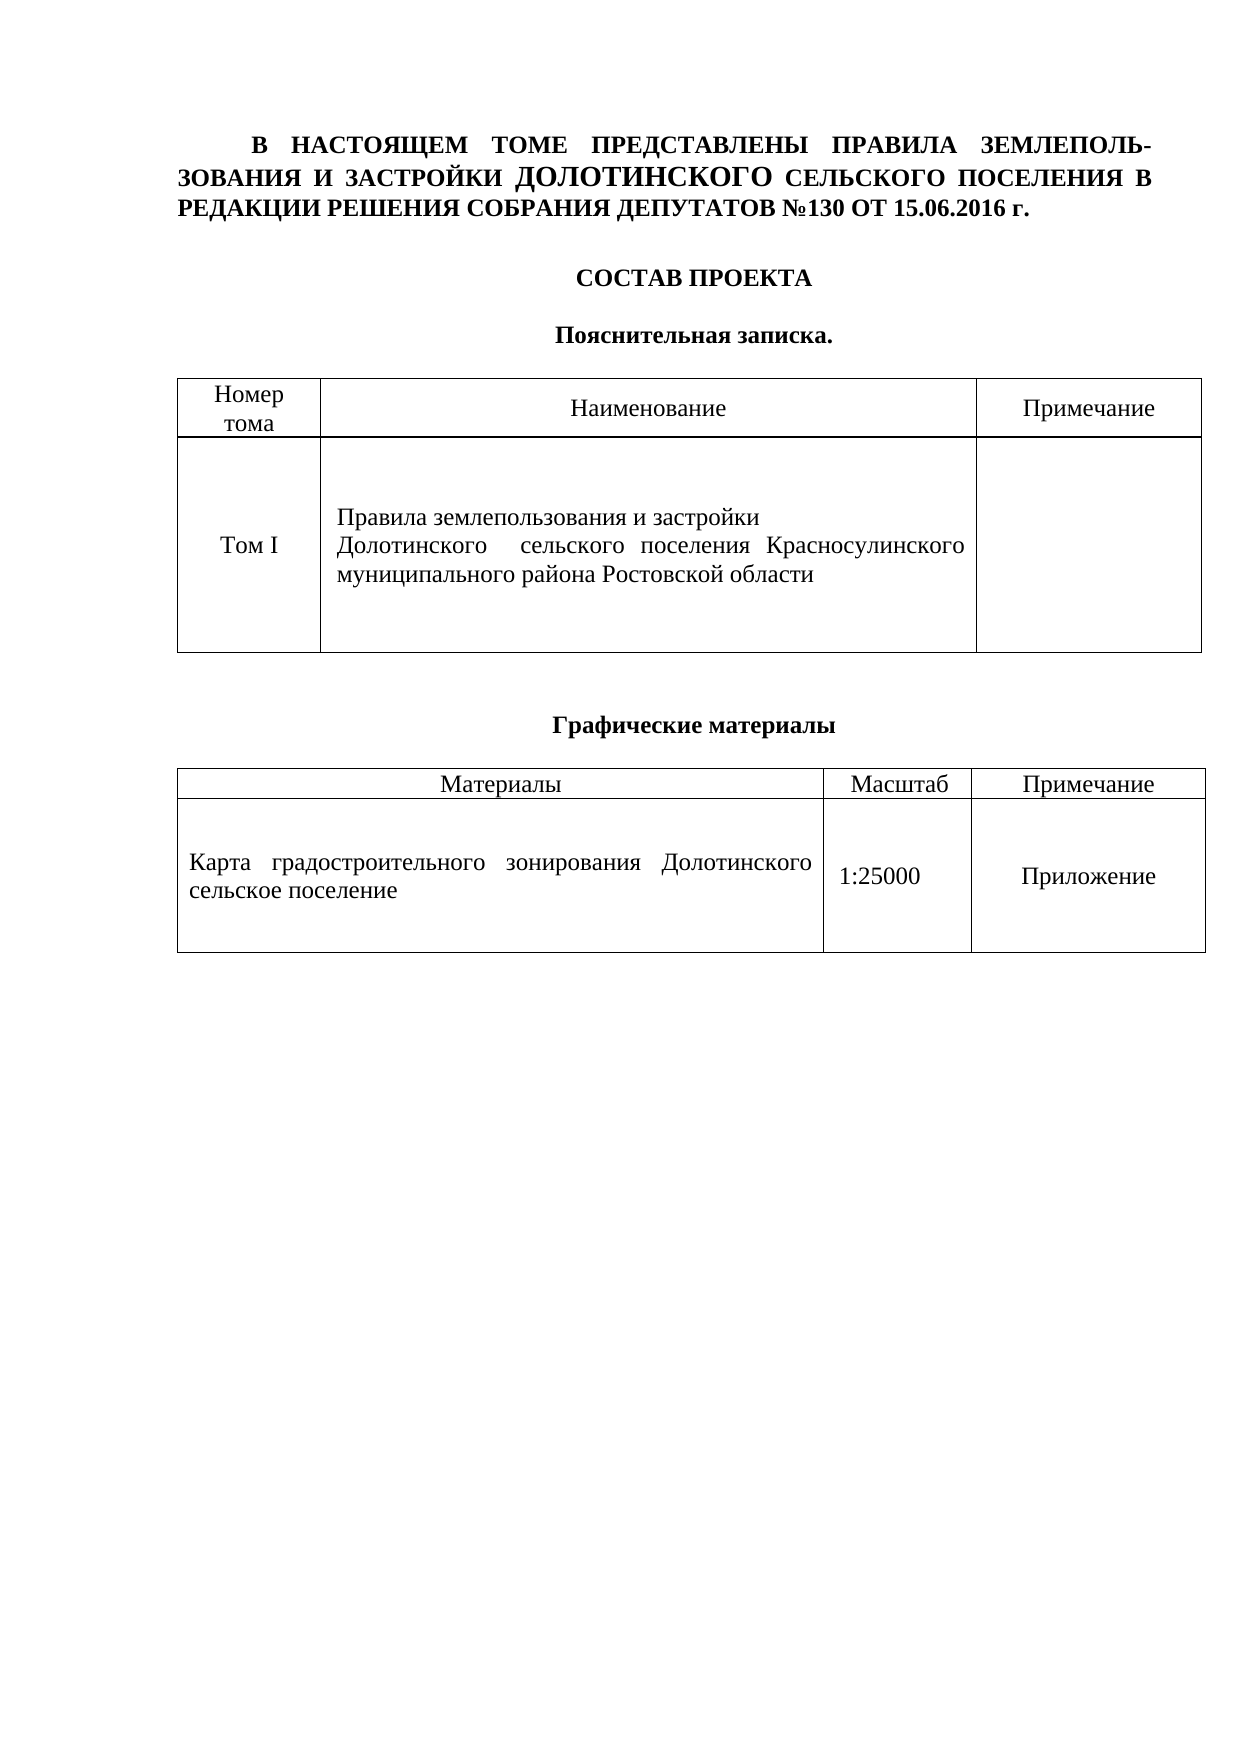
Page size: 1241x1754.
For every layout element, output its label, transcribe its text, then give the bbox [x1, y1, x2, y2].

table_cell Том I [178, 438, 320, 652]
text СОСТАВ ПРОЕКТА [177, 263, 1152, 292]
table_cell Карта градостроительного зонирования Долотинского сельское поселение [178, 799, 823, 952]
table_header Номер тома [178, 379, 320, 436]
table_cell Приложение [972, 799, 1205, 952]
table_header Наименование [321, 379, 976, 436]
table_cell 1:25000 [824, 799, 971, 952]
text Пояснительная записка. [177, 320, 1152, 349]
table_cell Правила землепользования и застройки Долотинского сельского поселения Красносулинского муниципального района Ростовской области [321, 438, 976, 652]
table_header Материалы [178, 769, 823, 798]
table_cell [977, 438, 1201, 652]
table_header Примечание [977, 379, 1201, 436]
table_header Примечание [972, 769, 1205, 798]
table_header Масштаб [824, 769, 971, 798]
text В НАСТОЯЩЕМ ТОМЕ ПРЕДСТАВЛЕНЫ ПРАВИЛА ЗЕМЛЕПОЛЬ-ЗОВАНИЯ И ЗАСТРОЙКИ ДОЛОТИНСКОГО СЕЛЬСКОГО ПОСЕЛЕНИЯ В РЕДАКЦИИ РЕШЕНИЯ СОБРАНИЯ ДЕПУТАТОВ №130 ОТ 15.06.2016 г. [177, 131, 1152, 222]
text Графические материалы [177, 711, 1152, 739]
